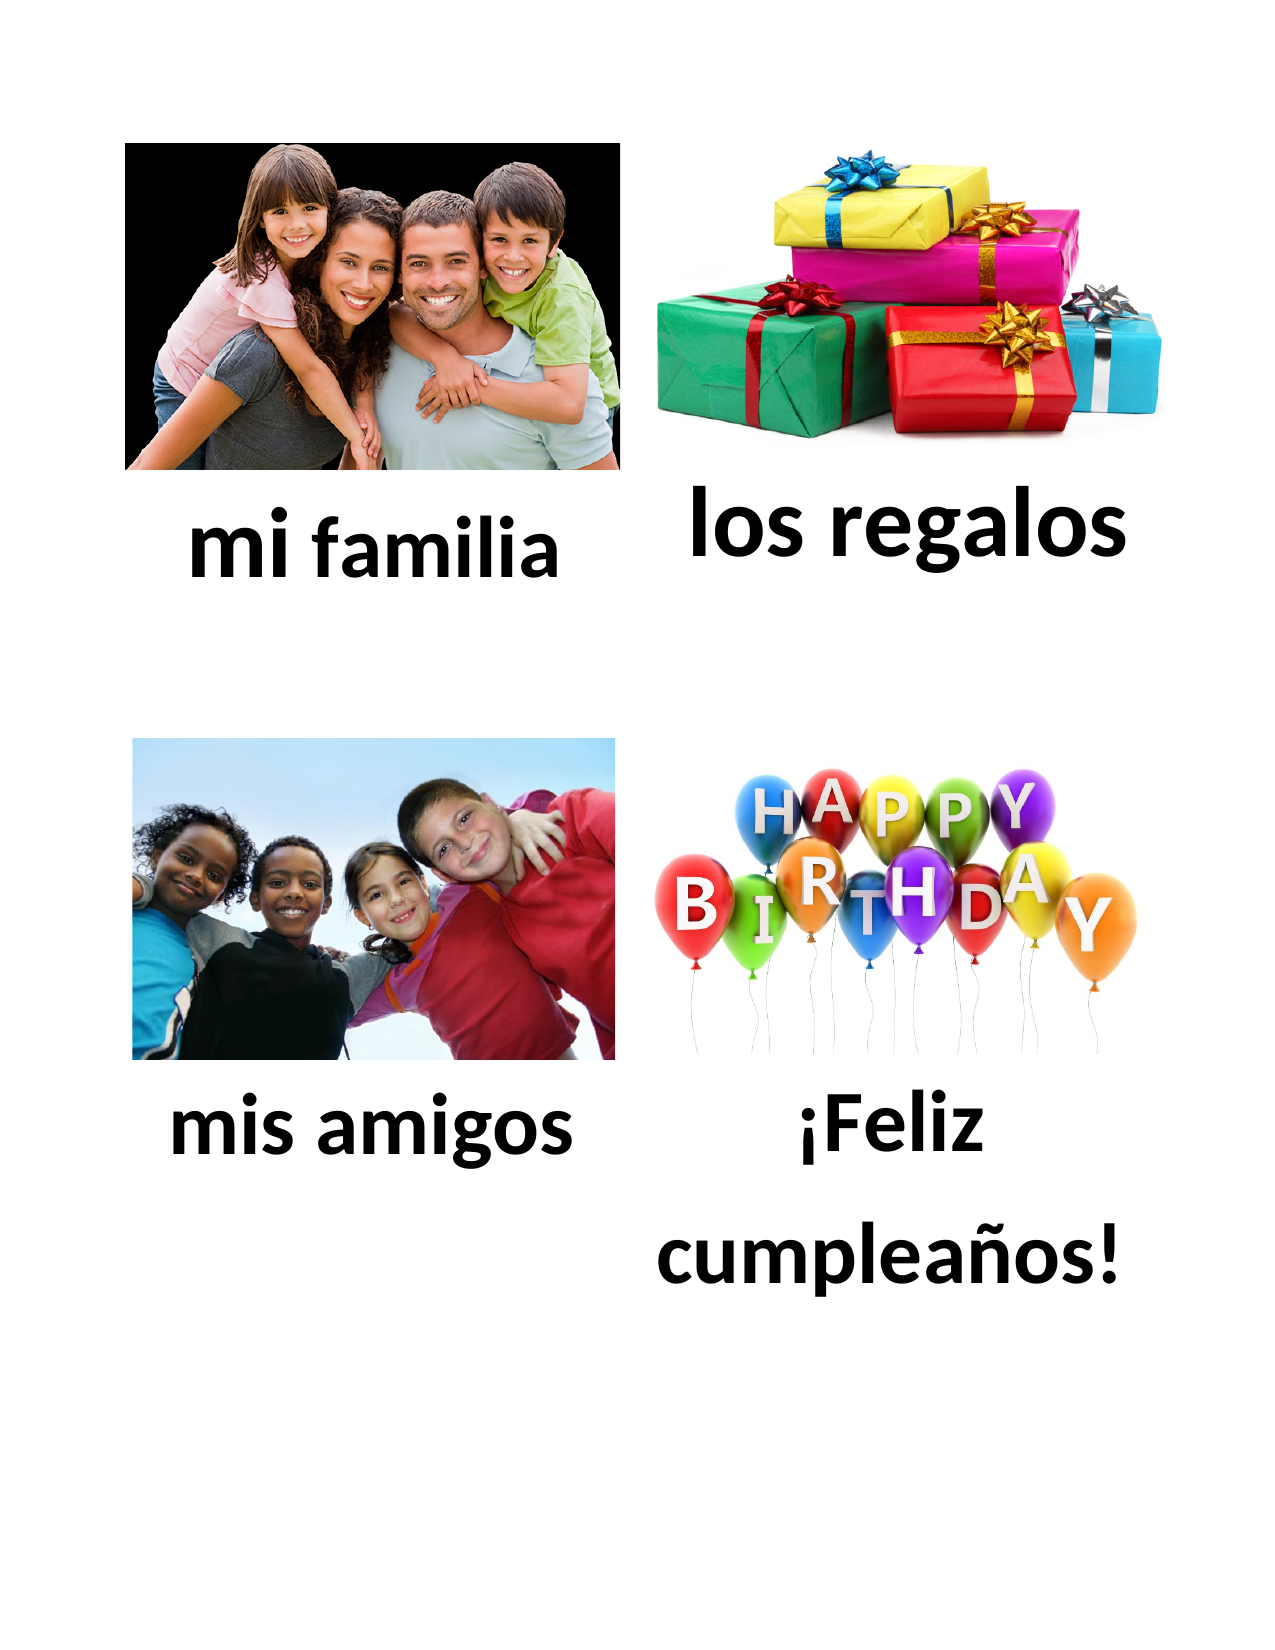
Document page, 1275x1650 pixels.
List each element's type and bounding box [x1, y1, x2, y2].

picture [132, 738, 615, 1060]
picture [652, 143, 1164, 445]
picture [125, 143, 621, 470]
picture [136, 917, 146, 921]
picture [652, 748, 1141, 1054]
